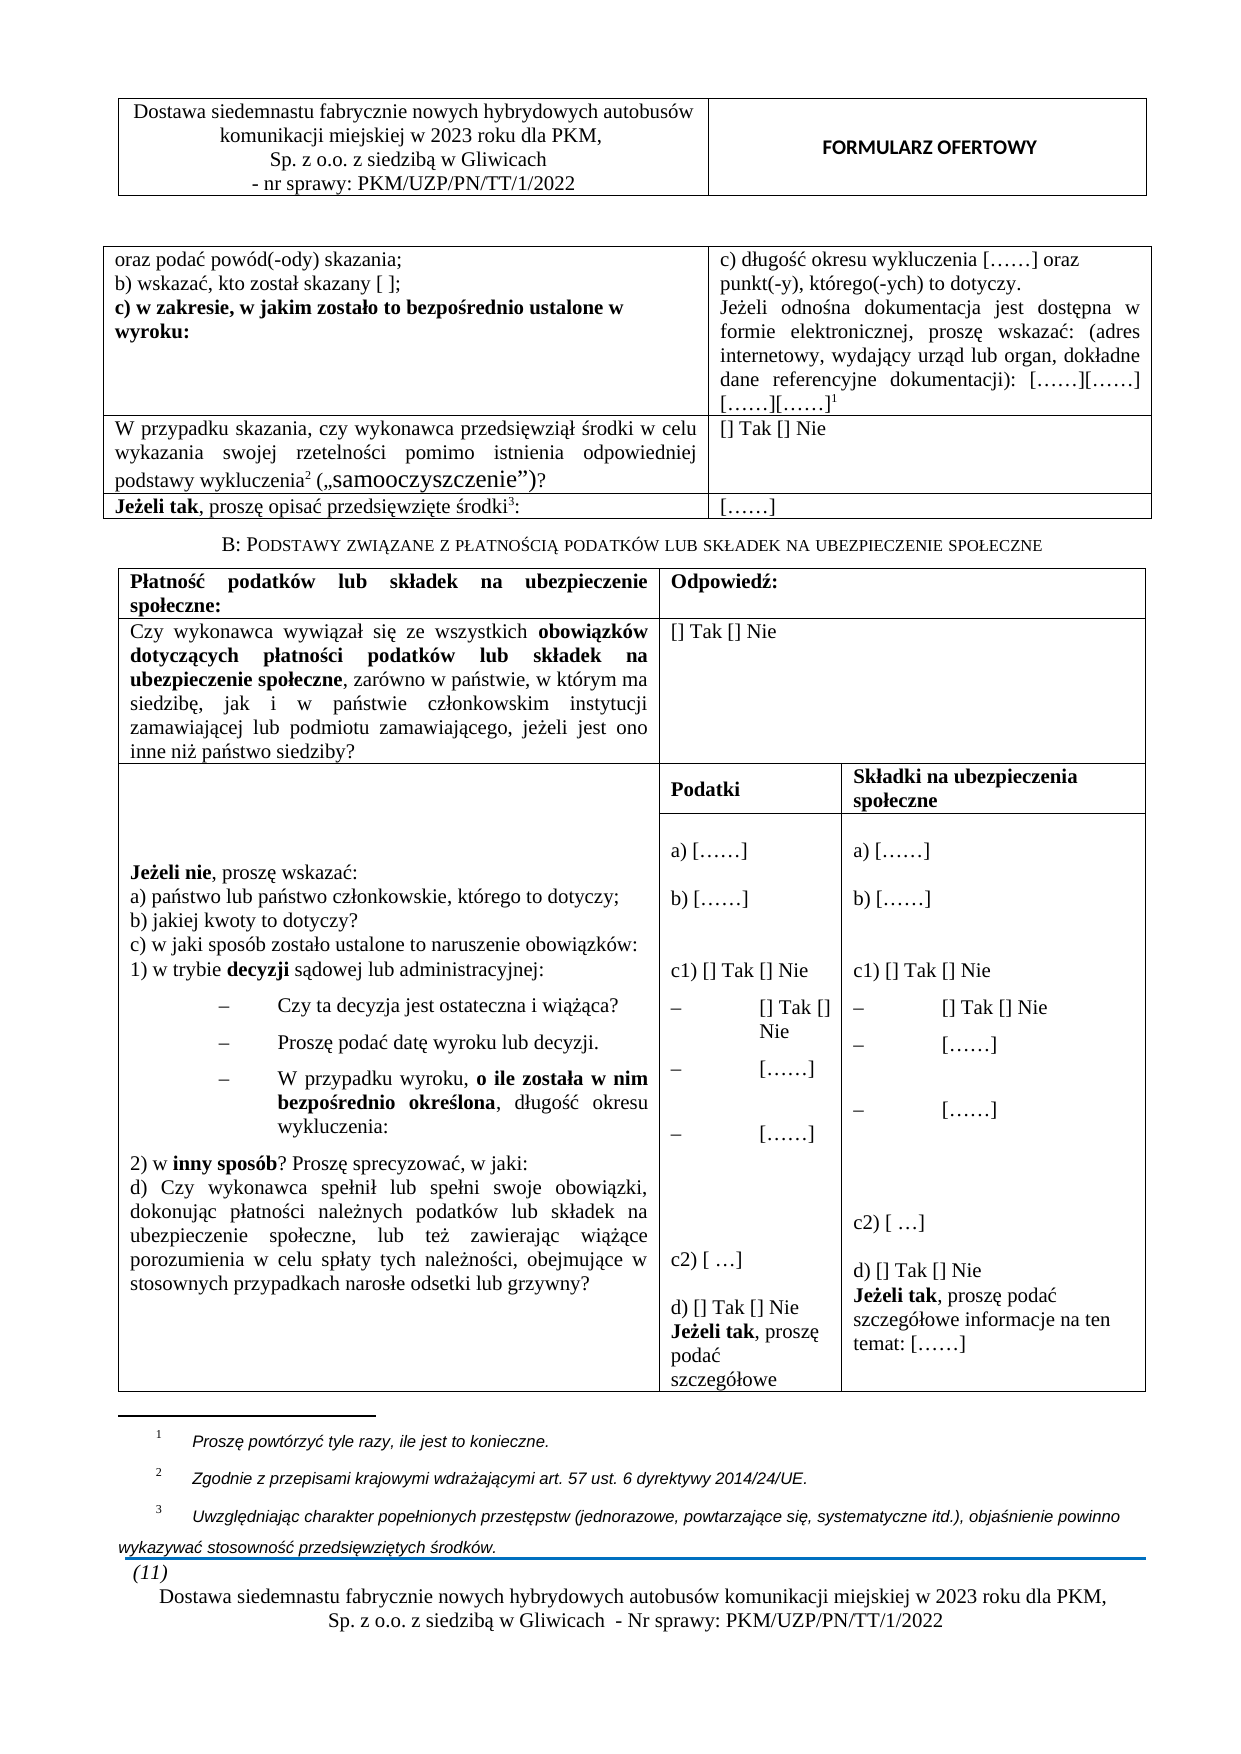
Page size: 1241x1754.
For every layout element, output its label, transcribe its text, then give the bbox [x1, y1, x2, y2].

table_cell Składki na ubezpieczenia społeczne [842, 764, 1145, 813]
table_cell a) data: [ ], punkt(-y): [ ], powód(-ody): [ ] b) [……] c) długość okresu wykluczenia [……] oraz punkt(-y), którego(-ych) to dotyczy. Jeżeli odnośna dokumentacja jest dostępna w formie elektronicznej, proszę wskazać: (adres internetowy, wydający urząd lub organ, dokładne dane referencyjne dokumentacji): [……][……][……][……] [709, 247, 1151, 415]
table_cell W przypadku skazania, czy wykonawca przedsięwziął środki w celu wykazania swojej rzetelności pomimo istnienia odpowiedniej podstawy wykluczenia („samooczyszczenie”)? [104, 416, 708, 493]
title B: Podstawy związane z płatnością podatków lub składek na ubezpieczenie społeczne [118, 532, 1146, 556]
table_cell Czy wykonawca wywiązał się ze wszystkich obowiązków dotyczących płatności podatków lub składek na ubezpieczenie społeczne, zarówno w państwie, w którym ma siedzibę, jak i w państwie członkowskim instytucji zamawiającej lub podmiotu zamawiającego, jeżeli jest ono inne niż państwo siedziby? [119, 619, 659, 763]
table_cell [] Tak [] Nie [709, 416, 1151, 493]
table_cell [……] [709, 494, 1151, 518]
table_cell [] Tak [] Nie [660, 619, 1145, 763]
table_header Odpowiedź: [660, 569, 1145, 617]
table_cell Jeżeli tak, proszę podać: a) datę wyroku, określić, których spośród punktów 1–6 on dotyczy, oraz podać powód(-ody) skazania; b) wskazać, kto został skazany [ ]; c) w zakresie, w jakim zostało to bezpośrednio ustalone w wyroku: [104, 247, 708, 415]
table_cell Jeżeli tak, proszę opisać przedsięwzięte środki: [104, 494, 708, 518]
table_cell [842, 814, 1145, 1391]
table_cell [660, 814, 841, 1391]
table_cell Podatki [660, 764, 841, 813]
table_cell Jeżeli nie, proszę wskazać: a) państwo lub państwo członkowskie, którego to dotyczy; b) jakiej kwoty to dotyczy? c) w jaki sposób zostało ustalone to naruszenie obowiązków: 1) w trybie decyzji sądowej lub administracyjnej: Czy ta decyzja jest ostateczna i wiążąca? Proszę podać datę wyroku lub decyzji. W przypadku wyroku, o ile została w nim bezpośrednio określona, długość okresu wykluczenia: 2) w inny sposób? Proszę sprecyzować, w jaki: d) Czy wykonawca spełnił lub spełni swoje obowiązki, dokonując płatności należnych podatków lub składek na ubezpieczenie społeczne, lub też zawierając wiążące porozumienia w celu spłaty tych należności, obejmujące w stosownych przypadkach narosłe odsetki lub grzywny? [119, 764, 659, 1391]
table_header Płatność podatków lub składek na ubezpieczenie społeczne: [119, 569, 659, 617]
